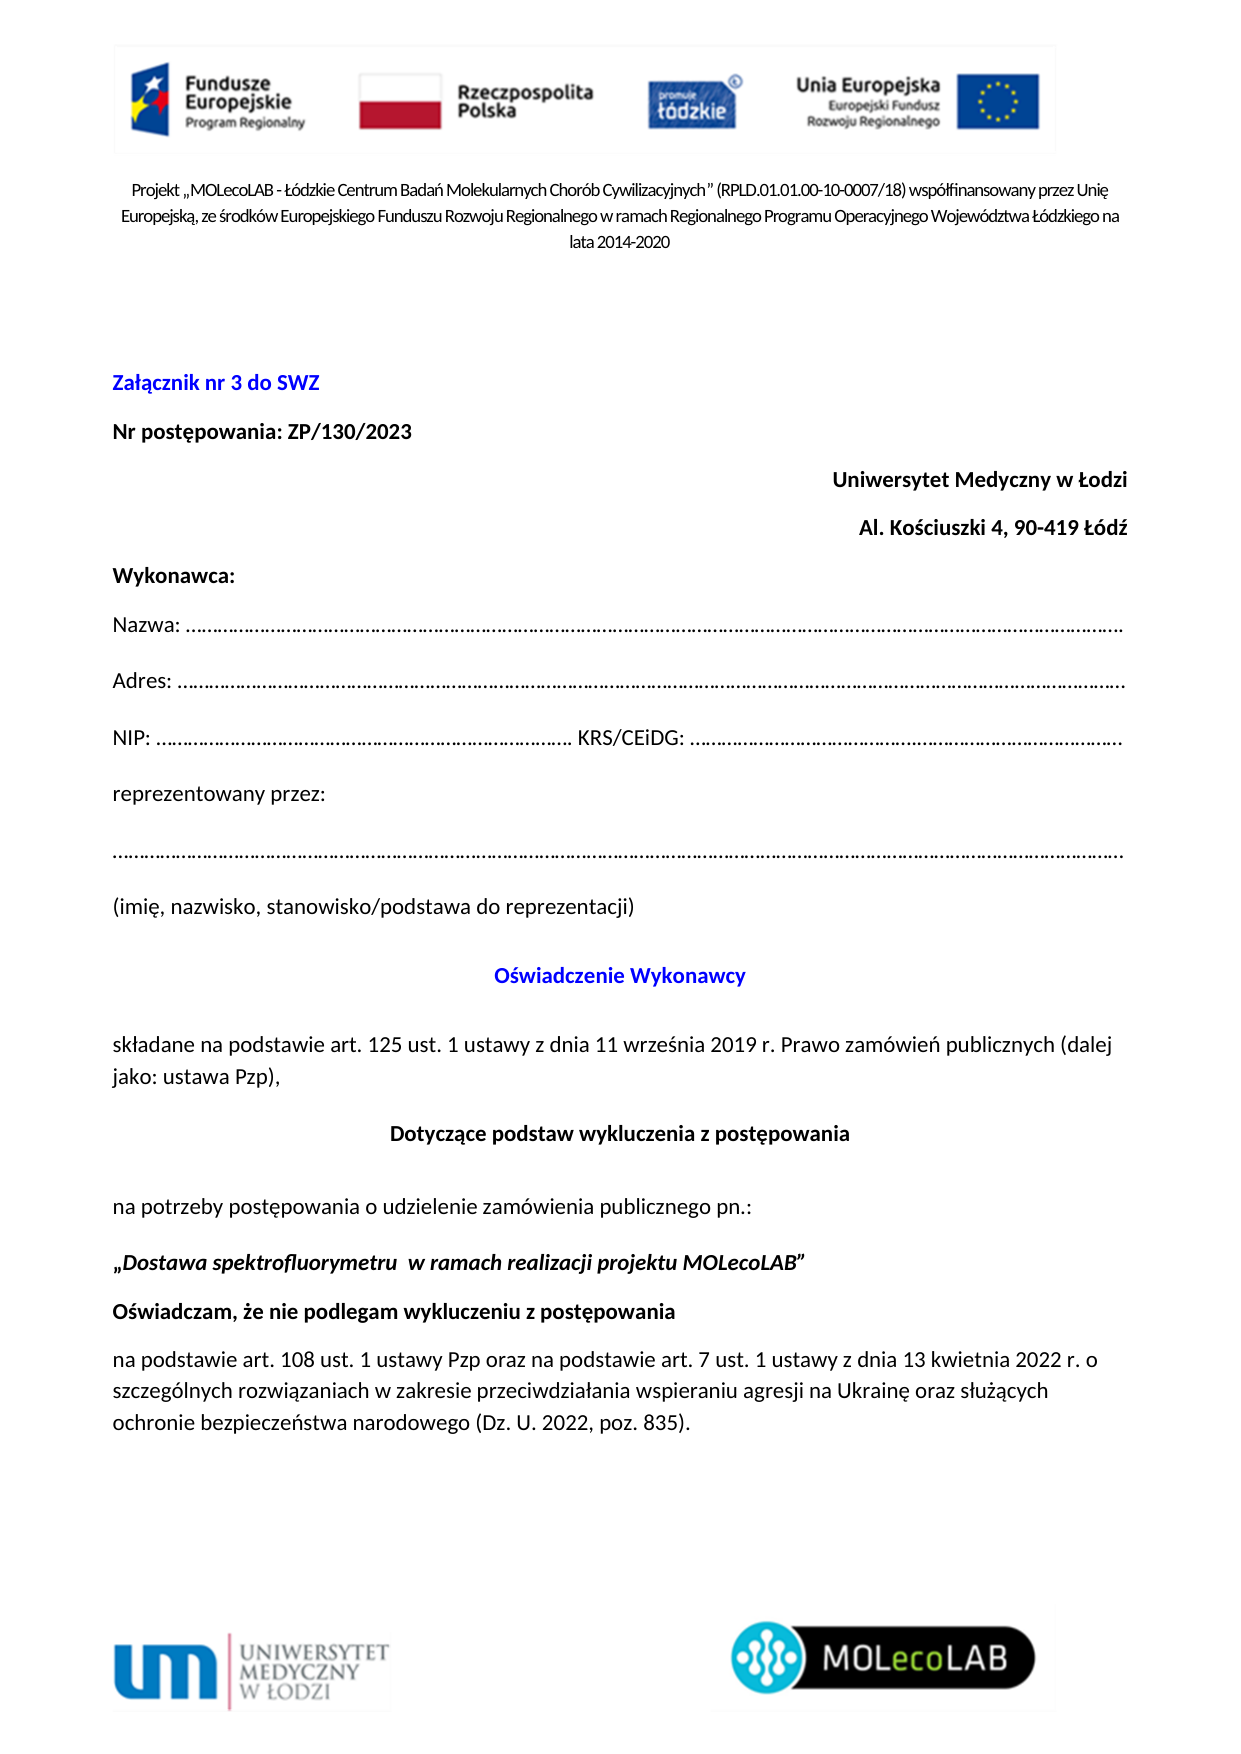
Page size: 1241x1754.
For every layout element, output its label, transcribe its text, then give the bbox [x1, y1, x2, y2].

picture [112, 44, 1060, 159]
text NIP: ……………………………………………………………………. KRS/CEiDG: …………………………………….………………………………… [112, 723, 1128, 751]
picture [710, 1604, 1058, 1713]
title Projekt „MOLecoLAB - Łódzkie Centrum Badań Molekularnych Chorób Cywilizacyjnych” (RPLD.01.01.00-10-0007/18) współfinansowany przez Unię Europejską, ze środków Europejskiego Funduszu Rozwoju Regionalnego w ramach Regionalnego Programu Operacyjnego Województwa Łódzkiego na lata 2014-2020 [112, 178, 1128, 253]
text Adres: ……………………………………………………………………………………………………………………………………………………………… [112, 666, 1128, 694]
text Oświadczam, że nie podlegam wykluczeniu z postępowania [112, 1297, 1128, 1325]
text Nr postępowania: ZP/130/2023 [112, 417, 1128, 445]
text Al. Kościuszki 4, 90-419 Łódź [112, 513, 1128, 541]
text Wykonawca: [112, 561, 1128, 589]
text Nazwa: ……………………………………………………………………………………………………………………………………………………………. [112, 610, 1128, 638]
text Uniwersytet Medyczny w Łodzi [112, 465, 1128, 493]
text składane na podstawie art. 125 ust. 1 ustawy z dnia 11 września 2019 r. Prawo zamówień publicznych (dalej jako: ustawa Pzp), [112, 1031, 1128, 1090]
text ………………………………………………………………………………………………………………………………………………………………………… [112, 836, 1128, 864]
subtitle Załącznik nr 3 do SWZ [112, 368, 1128, 397]
text Dotyczące podstaw wykluczenia z postępowania [112, 1119, 1128, 1147]
text reprezentowany przez: [112, 779, 1128, 807]
text Oświadczenie Wykonawcy [112, 962, 1128, 989]
text (imię, nazwisko, stanowisko/podstawa do reprezentacji) [112, 892, 1128, 921]
text na potrzeby postępowania o udzielenie zamówienia publicznego pn.: [112, 1192, 1128, 1220]
picture [112, 1632, 393, 1713]
text „Dostawa spektrofluorymetru w ramach realizacji projektu MOLecoLAB” [112, 1248, 1128, 1277]
text na podstawie art. 108 ust. 1 ustawy Pzp oraz na podstawie art. 7 ust. 1 ustawy z dnia 13 kwietnia 2022 r. o szczególnych rozwiązaniach w zakresie przeciwdziałania wspieraniu agresji na Ukrainę oraz służących ochronie bezpieczeństwa narodowego (Dz. U. 2022, poz. 835). [112, 1345, 1128, 1436]
